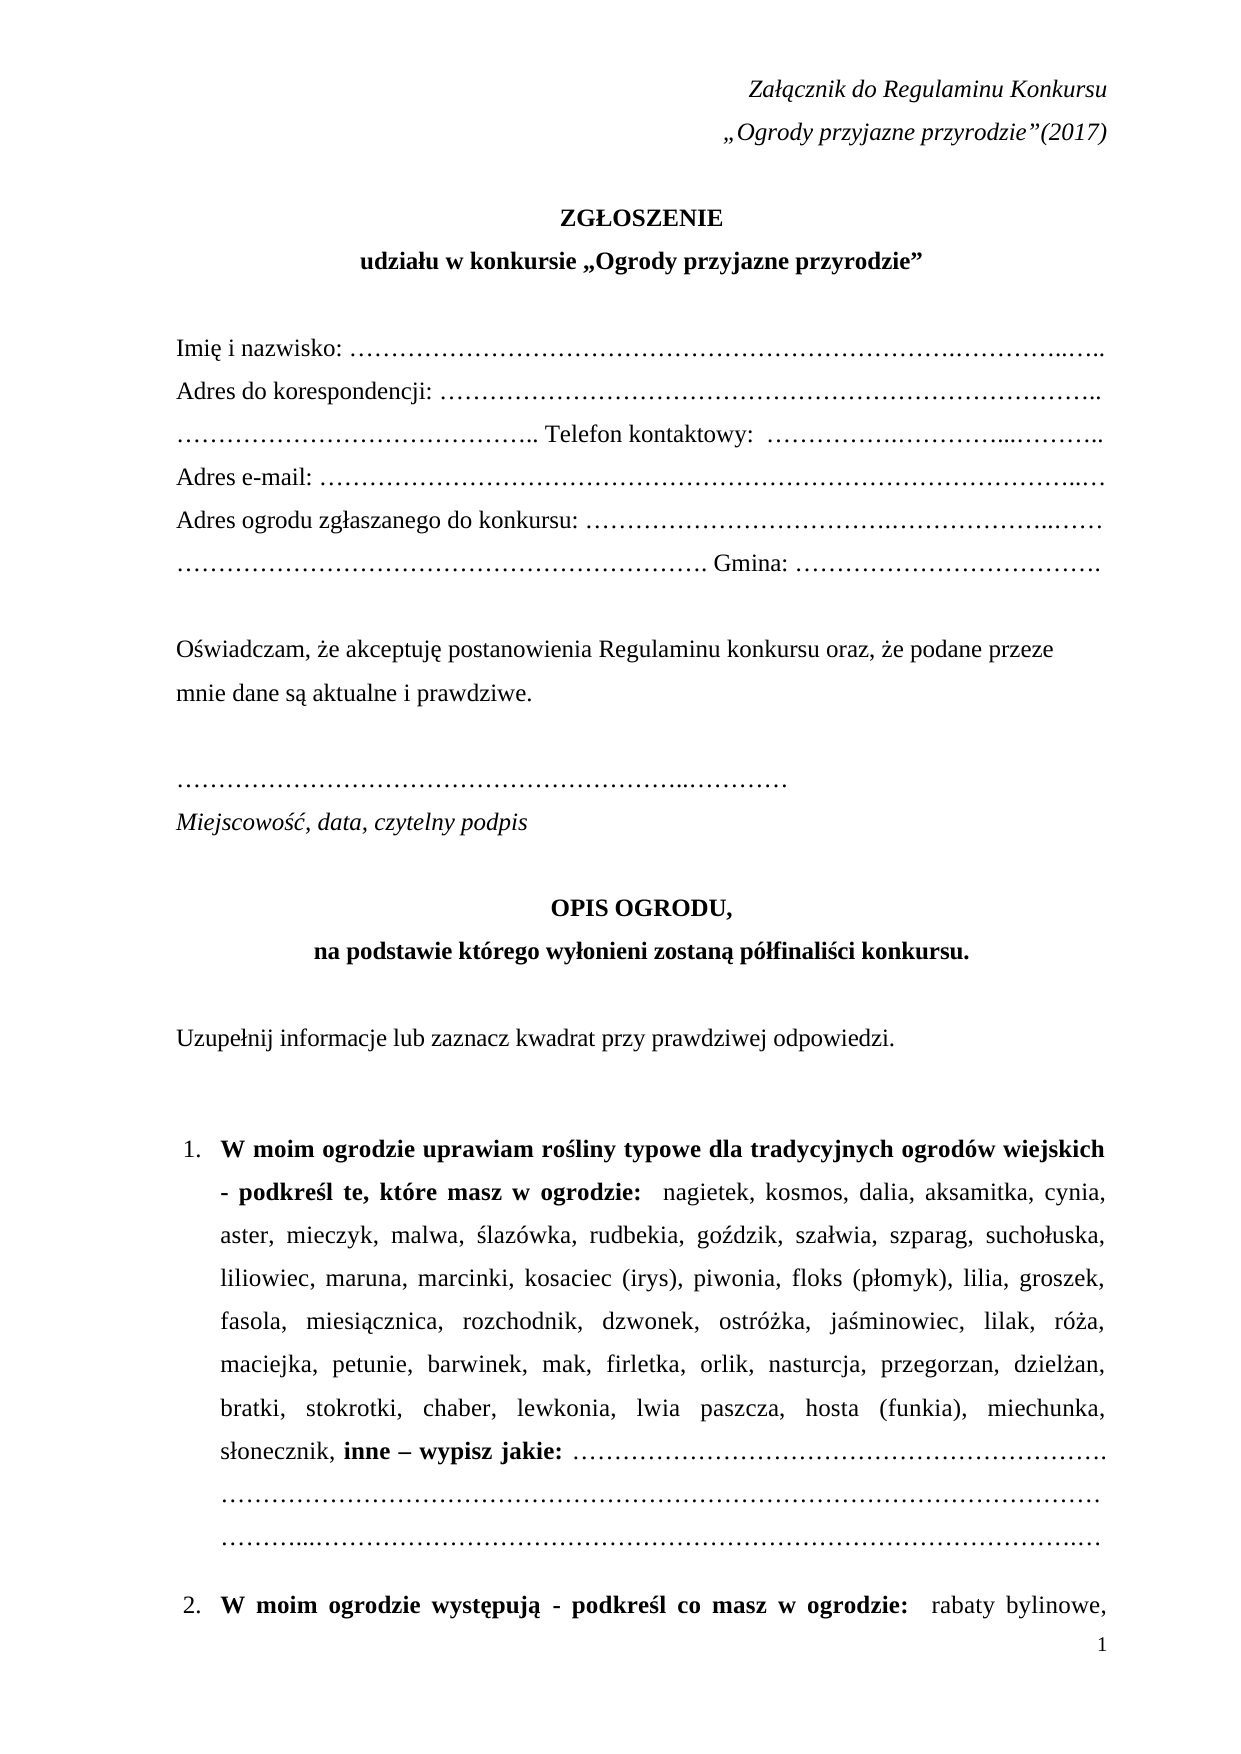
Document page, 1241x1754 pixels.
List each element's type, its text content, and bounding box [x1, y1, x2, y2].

text na podstawie którego wyłonieni zostaną półfinaliści konkursu. [176, 936, 1107, 965]
text Adres e-mail: ………………………………………………………………………………..… [176, 462, 1107, 491]
text Adres ogrodu zgłaszanego do konkursu: ……………………………….………………..…… [176, 505, 1107, 534]
text Załącznik do Regulaminu Konkursu [176, 74, 1107, 103]
list W moim ogrodzie uprawiam rośliny typowe dla tradycyjnych ogrodów wiejskich - podkreśl te, które masz w ogrodzie: nagietek, kosmos, dalia, aksamitka, cynia, aster, mieczyk, malwa, ślazówka, rudbekia, goździk, szałwia, szparag, suchołuska, liliowiec, maruna, marcinki, kosaciec (irys), piwonia, floks (płomyk), lilia, groszek, fasola, miesiącznica, rozchodnik, dzwonek, ostróżka, jaśminowiec, lilak, róża, maciejka, petunie, barwinek, mak, firletka, orlik, nasturcja, przegorzan, dzielżan, bratki, stokrotki, chaber, lewkonia, lwia paszcza, hosta (funkia), miechunka, słonecznik, inne – wypisz jakie: ………………………………………………………. …………………………………………………………………………………………… ………...……………………………………………………………………………….… [183, 1134, 1107, 1551]
text Adres do korespondencji: …………………………………………………………………….. [176, 376, 1107, 404]
text ZGŁOSZENIE [176, 203, 1107, 232]
text …………………………………….. Telefon kontaktowy: …………….…………...……….. [176, 419, 1107, 448]
text ………………………………………………………. Gmina: ………………………………. [176, 548, 1107, 577]
text Uzupełnij informacje lub zaznacz kwadrat przy prawdziwej odpowiedzi. [176, 1023, 1107, 1051]
text Miejscowość, data, czytelny podpis [176, 807, 1107, 836]
text „Ogrody przyjazne przyrodzie”(2017) [176, 117, 1107, 146]
text Imię i nazwisko: ……………………………………………………………….…………..….. [176, 333, 1107, 361]
text Oświadczam, że akceptuję postanowienia Regulaminu konkursu oraz, że podane przeze mnie dane są aktualne i prawdziwe. [176, 634, 1107, 706]
text OPIS OGRODU, [176, 893, 1107, 922]
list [183, 1590, 1107, 1619]
text ……………………………………………………..………… [176, 764, 1107, 793]
text udziału w konkursie „Ogrody przyjazne przyrodzie” [176, 246, 1107, 275]
